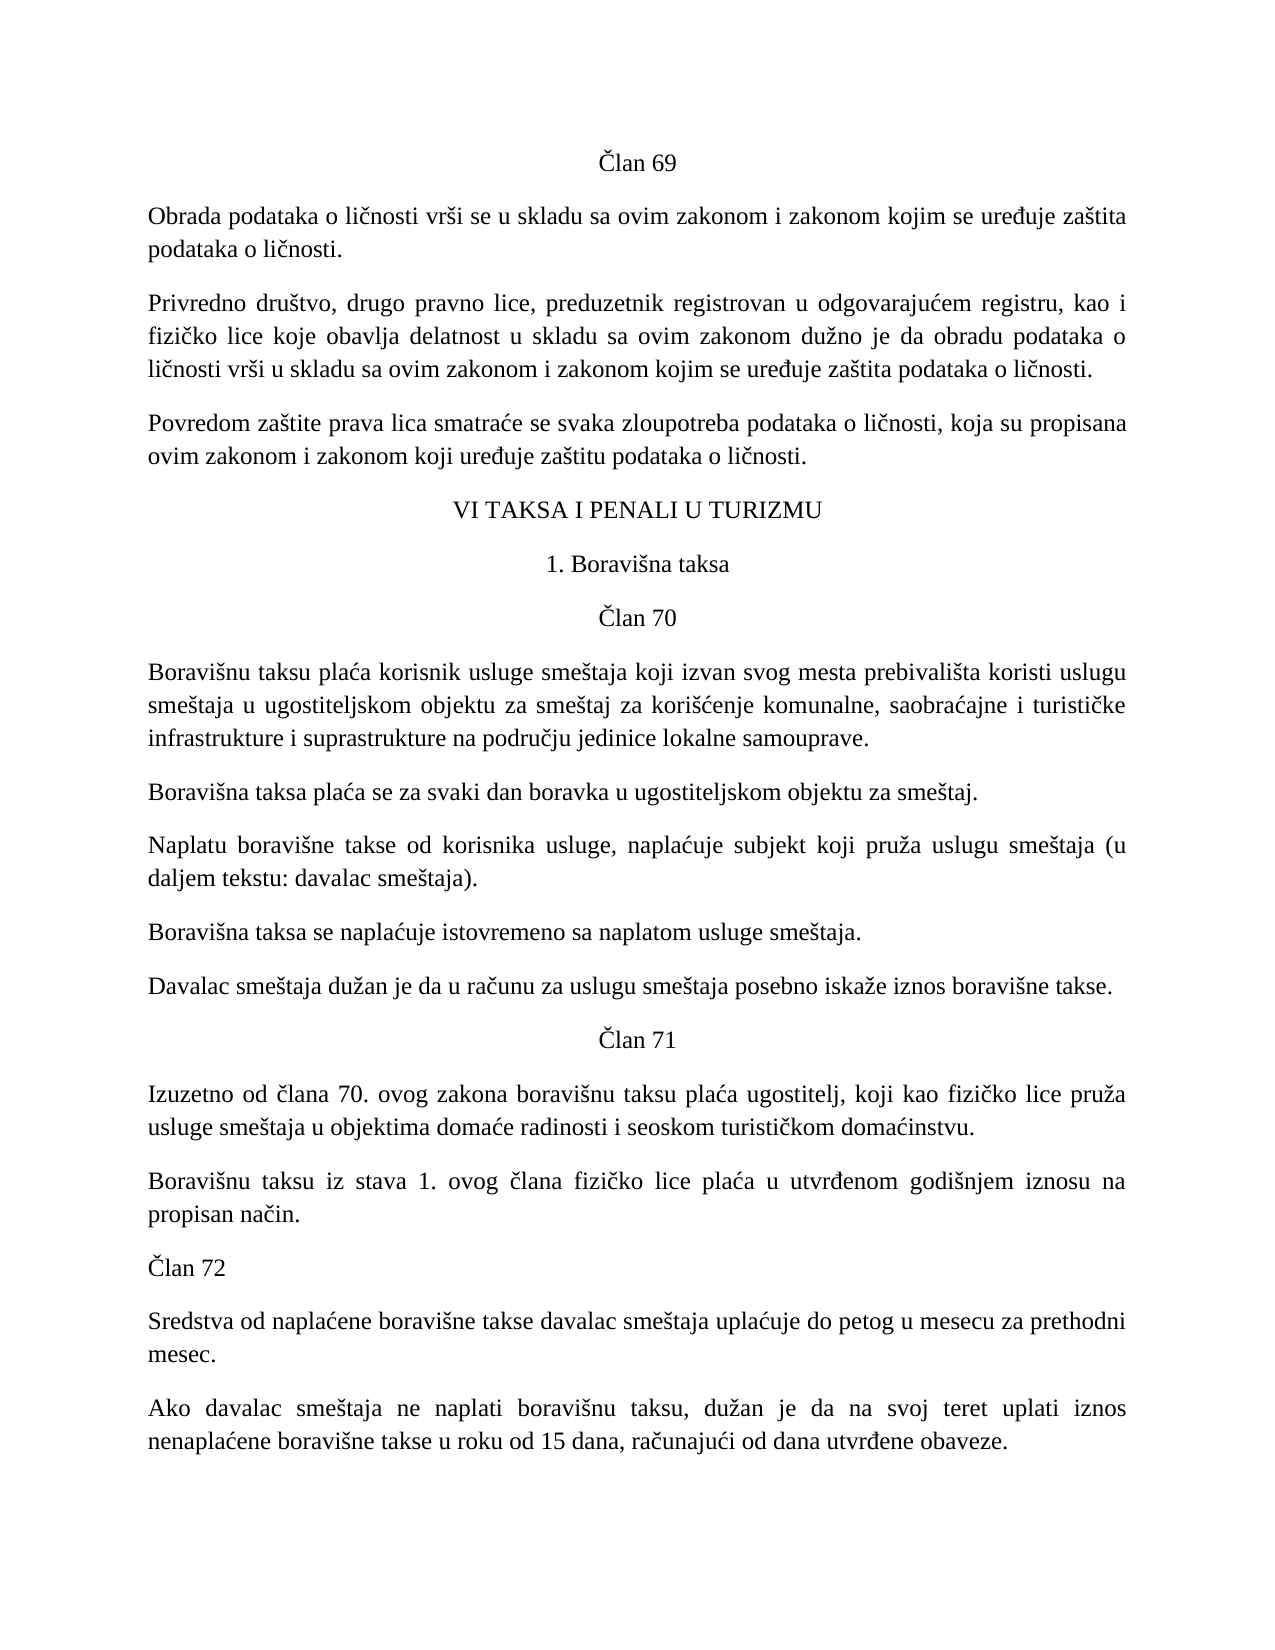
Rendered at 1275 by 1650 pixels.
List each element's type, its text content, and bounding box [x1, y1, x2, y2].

text Boravišnu taksu plaća korisnik usluge smeštaja koji izvan svog mesta prebivališta koristi uslugu smeštaja u ugostiteljskom objektu za smeštaj za korišćenje komunalne, saobraćajne i turističke infrastrukture i suprastrukture na području jedinice lokalne samouprave. [148, 657, 1127, 751]
text Privredno društvo, drugo pravno lice, preduzetnik registrovan u odgovarajućem registru, kao i fizičko lice koje obavlja delatnost u skladu sa ovim zakonom dužno je da obradu podataka o ličnosti vrši u skladu sa ovim zakonom i zakonom kojim se uređuje zaštita podataka o ličnosti. [148, 288, 1127, 383]
text Ako davalac smeštaja ne naplati boravišnu taksu, dužan je da na svoj teret uplati iznos nenaplaćene boravišne takse u roku od 15 dana, računajući od dana utvrđene obaveze. [148, 1393, 1127, 1455]
text Obrada podataka o ličnosti vrši se u skladu sa ovim zakonom i zakonom kojim se uređuje zaštita podataka o ličnosti. [148, 201, 1127, 263]
text Naplatu boravišne takse od korisnika usluge, naplaćuje subjekt koji pruža uslugu smeštaja (u daljem tekstu: davalac smeštaja). [148, 830, 1127, 892]
text Boravišna taksa se naplaćuje istovremeno sa naplatom usluge smeštaja. [148, 917, 1127, 946]
text Član 71 [148, 1025, 1127, 1054]
text VI TAKSA I PENALI U TURIZMU [148, 495, 1127, 524]
text Davalac smeštaja dužan je da u računu za uslugu smeštaja posebno iskaže iznos boravišne takse. [148, 971, 1127, 1000]
text Sredstva od naplaćene boravišne takse davalac smeštaja uplaćuje do petog u mesecu za prethodni mesec. [148, 1306, 1127, 1368]
text Izuzetno od člana 70. ovog zakona boravišnu taksu plaća ugostitelj, koji kao fizičko lice pruža usluge smeštaja u objektima domaće radinosti i seoskom turističkom domaćinstvu. [148, 1079, 1127, 1141]
text Član 72 [148, 1253, 1127, 1281]
text Boravišna taksa plaća se za svaki dan boravka u ugostiteljskom objektu za smeštaj. [148, 777, 1127, 805]
text Član 70 [148, 603, 1127, 632]
text Povredom zaštite prava lica smatraće se svaka zloupotreba podataka o ličnosti, koja su propisana ovim zakonom i zakonom koji uređuje zaštitu podataka o ličnosti. [148, 408, 1127, 470]
text Član 69 [148, 148, 1127, 176]
text Boravišnu taksu iz stava 1. ovog člana fizičko lice plaća u utvrđenom godišnjem iznosu na propisan način. [148, 1166, 1127, 1227]
text 1. Boravišna taksa [148, 549, 1127, 578]
